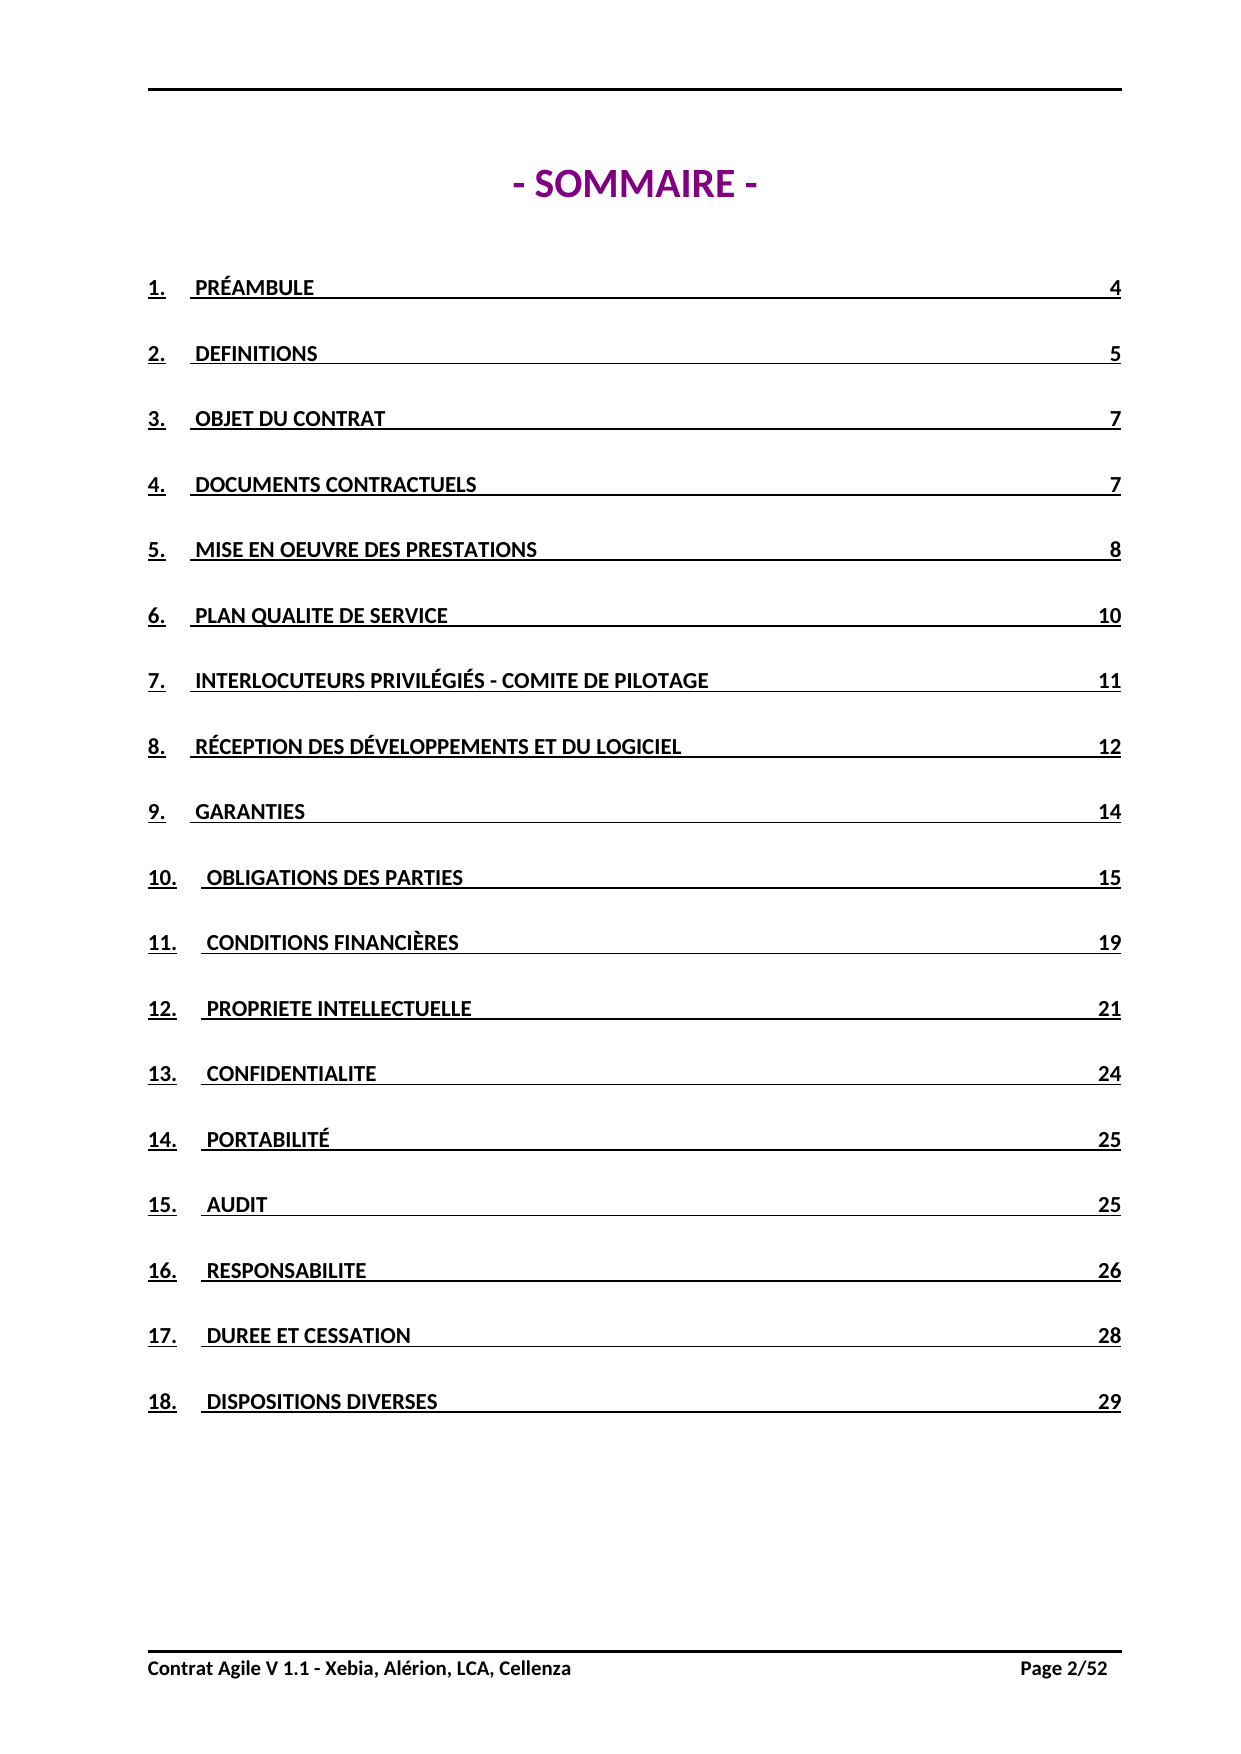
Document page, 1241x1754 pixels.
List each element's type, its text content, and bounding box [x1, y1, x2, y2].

text 6. PLAN QUALITE DE SERVICE 10 [148, 601, 1122, 629]
text 1. PRÉAMBULE 4 [148, 273, 1122, 301]
text 11. CONDITIONS FINANCIÈRES 19 [148, 928, 1122, 957]
text - SOMMAIRE - [148, 157, 1122, 208]
text 8. RÉCEPTION DES DÉVELOPPEMENTS ET DU LOGICIEL 12 [148, 732, 1122, 760]
text 10. OBLIGATIONS DES PARTIES 15 [148, 863, 1122, 891]
text 13. CONFIDENTIALITE 24 [148, 1059, 1122, 1088]
text 17. DUREE ET CESSATION 28 [148, 1322, 1122, 1350]
text 2. DEFINITIONS 5 [148, 339, 1122, 367]
text 14. PORTABILITÉ 25 [148, 1125, 1122, 1153]
text 7. INTERLOCUTEURS PRIVILÉGIÉS - COMITE DE PILOTAGE 11 [148, 666, 1122, 694]
text 12. PROPRIETE INTELLECTUELLE 21 [148, 994, 1122, 1022]
text 4. DOCUMENTS CONTRACTUELS 7 [148, 470, 1122, 498]
text 5. MISE EN OEUVRE DES PRESTATIONS 8 [148, 535, 1122, 563]
text 18. DISPOSITIONS DIVERSES 29 [148, 1387, 1122, 1415]
text 3. OBJET DU CONTRAT 7 [148, 404, 1122, 432]
text 9. GARANTIES 14 [148, 797, 1122, 826]
text 16. RESPONSABILITE 26 [148, 1256, 1122, 1284]
text 15. AUDIT 25 [148, 1191, 1122, 1219]
